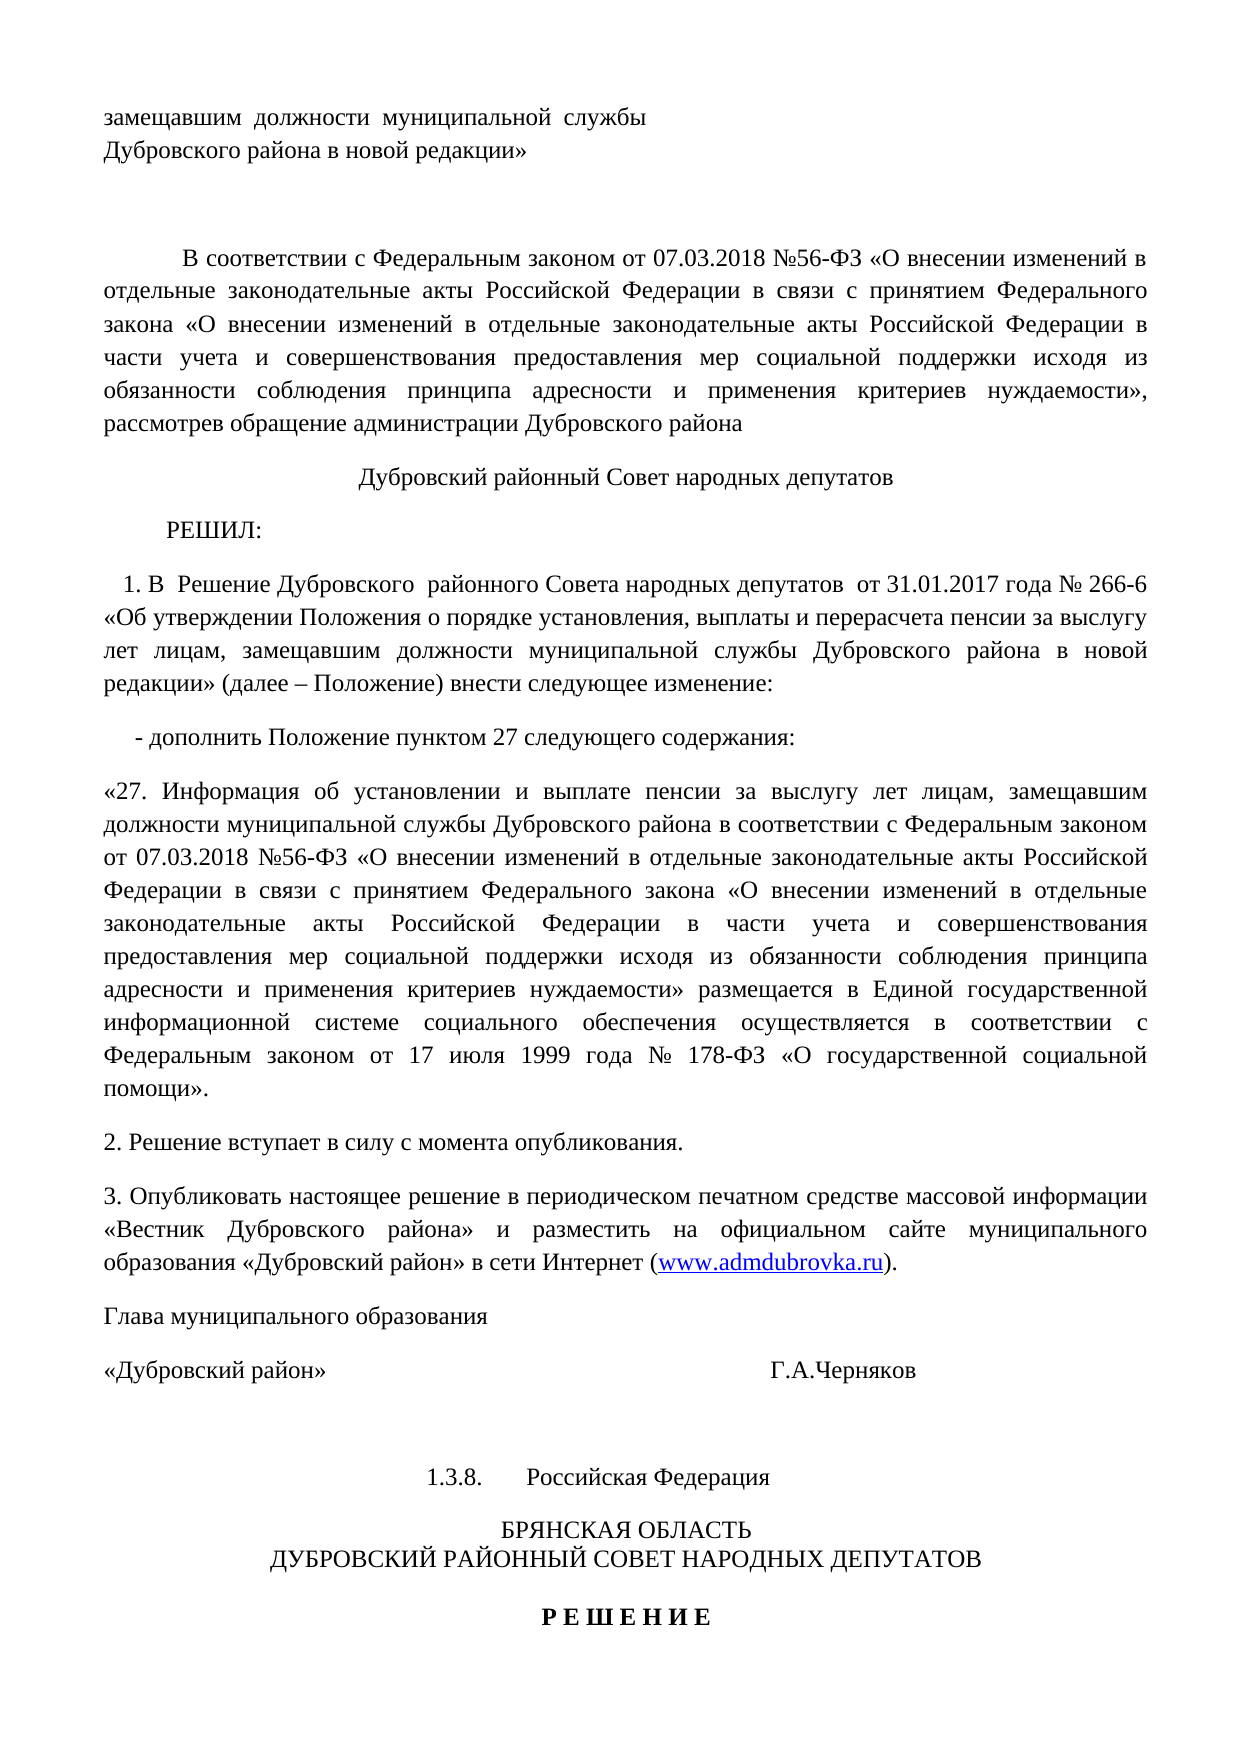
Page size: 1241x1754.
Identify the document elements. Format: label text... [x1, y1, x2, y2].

text 2. Решение вступает в силу с момента опубликования. [103, 1127, 1149, 1156]
text Р Е Ш Е Н И Е [103, 1602, 1149, 1630]
text 1. В Решение Дубровского районного Совета народных депутатов от 31.01.2017 года № 266-6 «Об утверждении Положения о порядке установления, выплаты и перерасчета пенсии за выслугу лет лицам, замещавшим должности муниципальной службы Дубровского района в новой редакции» (далее – Положение) внести следующее изменение: [103, 569, 1149, 697]
text Дубровский районный Совет народных депутатов [103, 462, 1149, 490]
text 3. Опубликовать настоящее решение в периодическом печатном средстве массовой информации «Вестник Дубровского района» и разместить на официальном сайте муниципального образования «Дубровский район» в сети Интернет (www.admdubrovka.ru). [103, 1181, 1149, 1276]
text РЕШИЛ: [103, 515, 1149, 544]
text ДУБРОВСКИЙ РАЙОННЫЙ СОВЕТ НАРОДНЫХ ДЕПУТАТОВ [103, 1544, 1149, 1573]
text «Дубровский район» Г.А.Черняков [103, 1355, 1149, 1383]
text БРЯНСКАЯ ОБЛАСТЬ [103, 1515, 1149, 1544]
text Глава муниципального образования [103, 1301, 1149, 1329]
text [103, 102, 647, 164]
text 1.3.8. Российская Федерация [47, 1462, 1149, 1490]
text - дополнить Положение пунктом 27 следующего содержания: [103, 722, 1149, 751]
text В соответствии с Федеральным законом от 07.03.2018 №56-ФЗ «О внесении изменений в отдельные законодательные акты Российской Федерации в связи с принятием Федерального закона «О внесении изменений в отдельные законодательные акты Российской Федерации в части учета и совершенствования предоставления мер социальной поддержки исходя из обязанности соблюдения принципа адресности и применения критериев нуждаемости», рассмотрев обращение администрации Дубровского района [103, 243, 1149, 436]
text «27. Информация об установлении и выплате пенсии за выслугу лет лицам, замещавшим должности муниципальной службы Дубровского района в соответствии с Федеральным законом от 07.03.2018 №56-ФЗ «О внесении изменений в отдельные законодательные акты Российской Федерации в связи с принятием Федерального закона «О внесении изменений в отдельные законодательные акты Российской Федерации в части учета и совершенствования предоставления мер социальной поддержки исходя из обязанности соблюдения принципа адресности и применения критериев нуждаемости» размещается в Единой государственной информационной системе социального обеспечения осуществляется в соответствии с Федеральным законом от 17 июля 1999 года № 178-ФЗ «О государственной социальной помощи». [103, 776, 1149, 1102]
